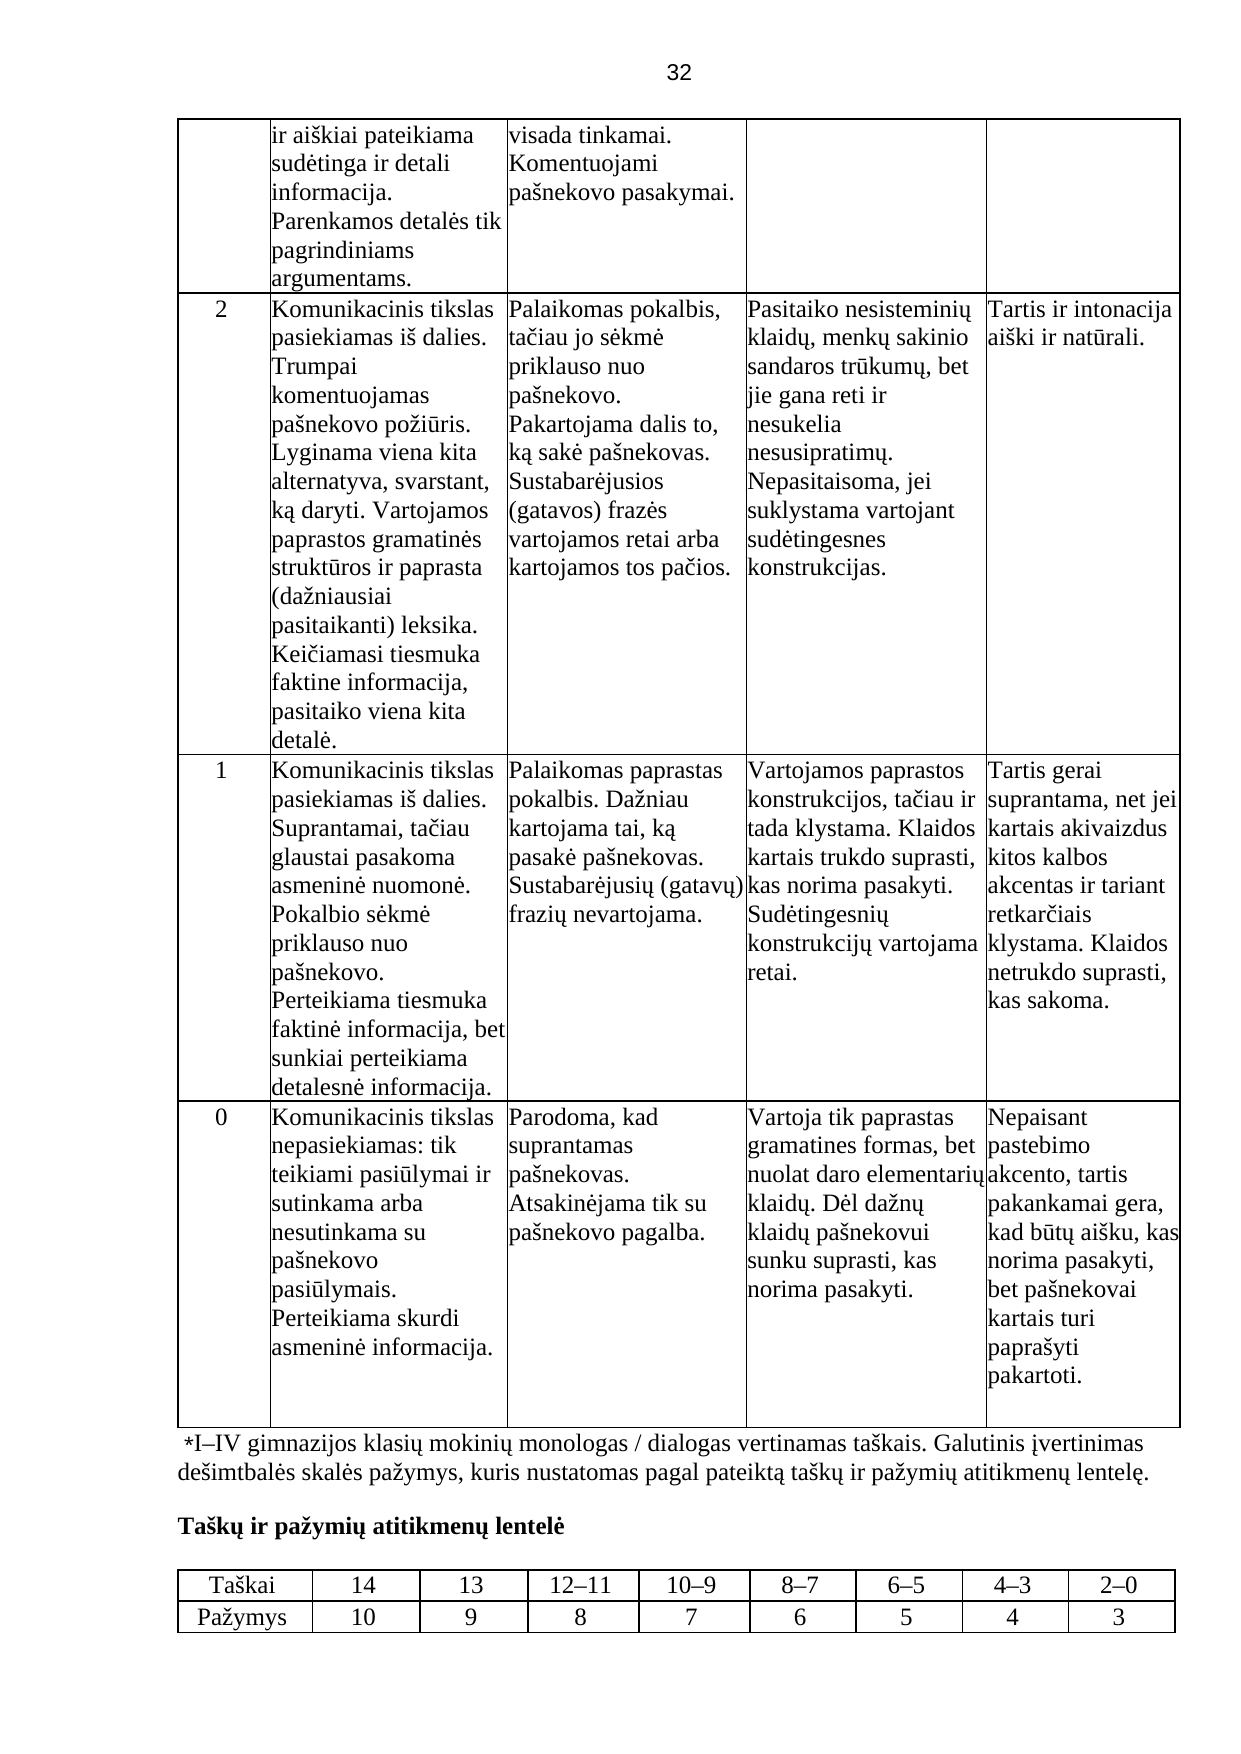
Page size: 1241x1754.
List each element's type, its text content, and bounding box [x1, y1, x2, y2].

table_header 12–11 [529, 1571, 638, 1600]
table_header Taškai [179, 1571, 312, 1600]
table_header 13 [421, 1571, 527, 1600]
table_cell 10 [313, 1602, 419, 1631]
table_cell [271, 120, 507, 292]
table_cell Vartoja tik paprastas gramatines formas, bet nuolat daro elementarių klaidų. Dėl dažnų klaidų pašnekovui sunku suprasti, kas norima pasakyti. [747, 1102, 986, 1427]
table_cell Nepaisant pastebimo akcento, tartis pakankamai gera, kad būtų aišku, kas norima pasakyti, bet pašnekovai kartais turi paprašyti pakartoti. [987, 1102, 1179, 1427]
table_cell 3 [1069, 1602, 1174, 1631]
table_cell Pažymys [179, 1602, 312, 1631]
table_cell Komunikacinis tikslas pasiekiamas iš dalies. Suprantamai, tačiau glaustai pasakoma asmeninė nuomonė. Pokalbio sėkmė priklauso nuo pašnekovo. Perteikiama tiesmuka faktinė informacija, bet sunkiai perteikiama detalesnė informacija. [271, 755, 507, 1100]
table_header 14 [313, 1571, 419, 1600]
table_cell 4 [963, 1602, 1068, 1631]
table_cell 8 [529, 1602, 638, 1631]
table_cell 9 [421, 1602, 527, 1631]
text *I–IV gimnazijos klasių mokinių monologas / dialogas vertinamas taškais. Galutinis įvertinimas dešimtbalės skalės pažymys, kuris nustatomas pagal pateiktą taškų ir pažymių atitikmenų lentelę. [177, 1428, 1181, 1486]
table_cell 7 [640, 1602, 749, 1631]
table_cell Palaikomas pokalbis, tačiau jo sėkmė priklauso nuo pašnekovo. Pakartojama dalis to, ką sakė pašnekovas. Sustabarėjusios (gatavos) frazės vartojamos retai arba kartojamos tos pačios. [508, 294, 746, 754]
table_cell Tartis ir intonacija aiški ir natūrali. [987, 294, 1179, 754]
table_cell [987, 120, 1179, 292]
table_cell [508, 120, 746, 292]
table_cell Komunikacinis tikslas pasiekiamas iš dalies. Trumpai komentuojamas pašnekovo požiūris. Lyginama viena kita alternatyva, svarstant, ką daryti. Vartojamos paprastos gramatinės struktūros ir paprasta (dažniausiai pasitaikanti) leksika. Keičiamasi tiesmuka faktine informacija, pasitaiko viena kita detalė. [271, 294, 507, 754]
table_cell Komunikacinis tikslas nepasiekiamas: tik teikiami pasiūlymai ir sutinkama arba nesutinkama su pašnekovo pasiūlymais. Perteikiama skurdi asmeninė informacija. [271, 1102, 507, 1427]
table_cell Pasitaiko nesisteminių klaidų, menkų sakinio sandaros trūkumų, bet jie gana reti ir nesukelia nesusipratimų. Nepasitaisoma, jei suklystama vartojant sudėtingesnes konstrukcijas. [747, 294, 986, 754]
table_cell 1 [179, 755, 270, 1100]
table_cell 0 [179, 1102, 270, 1427]
table_cell Vartojamos paprastos konstrukcijos, tačiau ir tada klystama. Klaidos kartais trukdo suprasti, kas norima pasakyti. Sudėtingesnių konstrukcijų vartojama retai. [747, 755, 986, 1100]
table_cell 6 [751, 1602, 855, 1631]
table_header 2–0 [1069, 1571, 1174, 1600]
table_cell Parodoma, kad suprantamas pašnekovas. Atsakinėjama tik su pašnekovo pagalba. [508, 1102, 746, 1427]
text Taškų ir pažymių atitikmenų lentelė [177, 1511, 1181, 1540]
table_cell Tartis gerai suprantama, net jei kartais akivaizdus kitos kalbos akcentas ir tariant retkarčiais klystama. Klaidos netrukdo suprasti, kas sakoma. [987, 755, 1179, 1100]
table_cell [747, 120, 986, 292]
table_header 6–5 [857, 1571, 962, 1600]
table_cell Palaikomas paprastas pokalbis. Dažniau kartojama tai, ką pasakė pašnekovas. Sustabarėjusių (gatavų) frazių nevartojama. [508, 755, 746, 1100]
table_cell 5 [857, 1602, 962, 1631]
table_cell 3 [179, 120, 270, 292]
table_header 10–9 [640, 1571, 749, 1600]
table_cell 2 [179, 294, 270, 754]
table_header 8–7 [751, 1571, 855, 1600]
table_header 4–3 [963, 1571, 1068, 1600]
